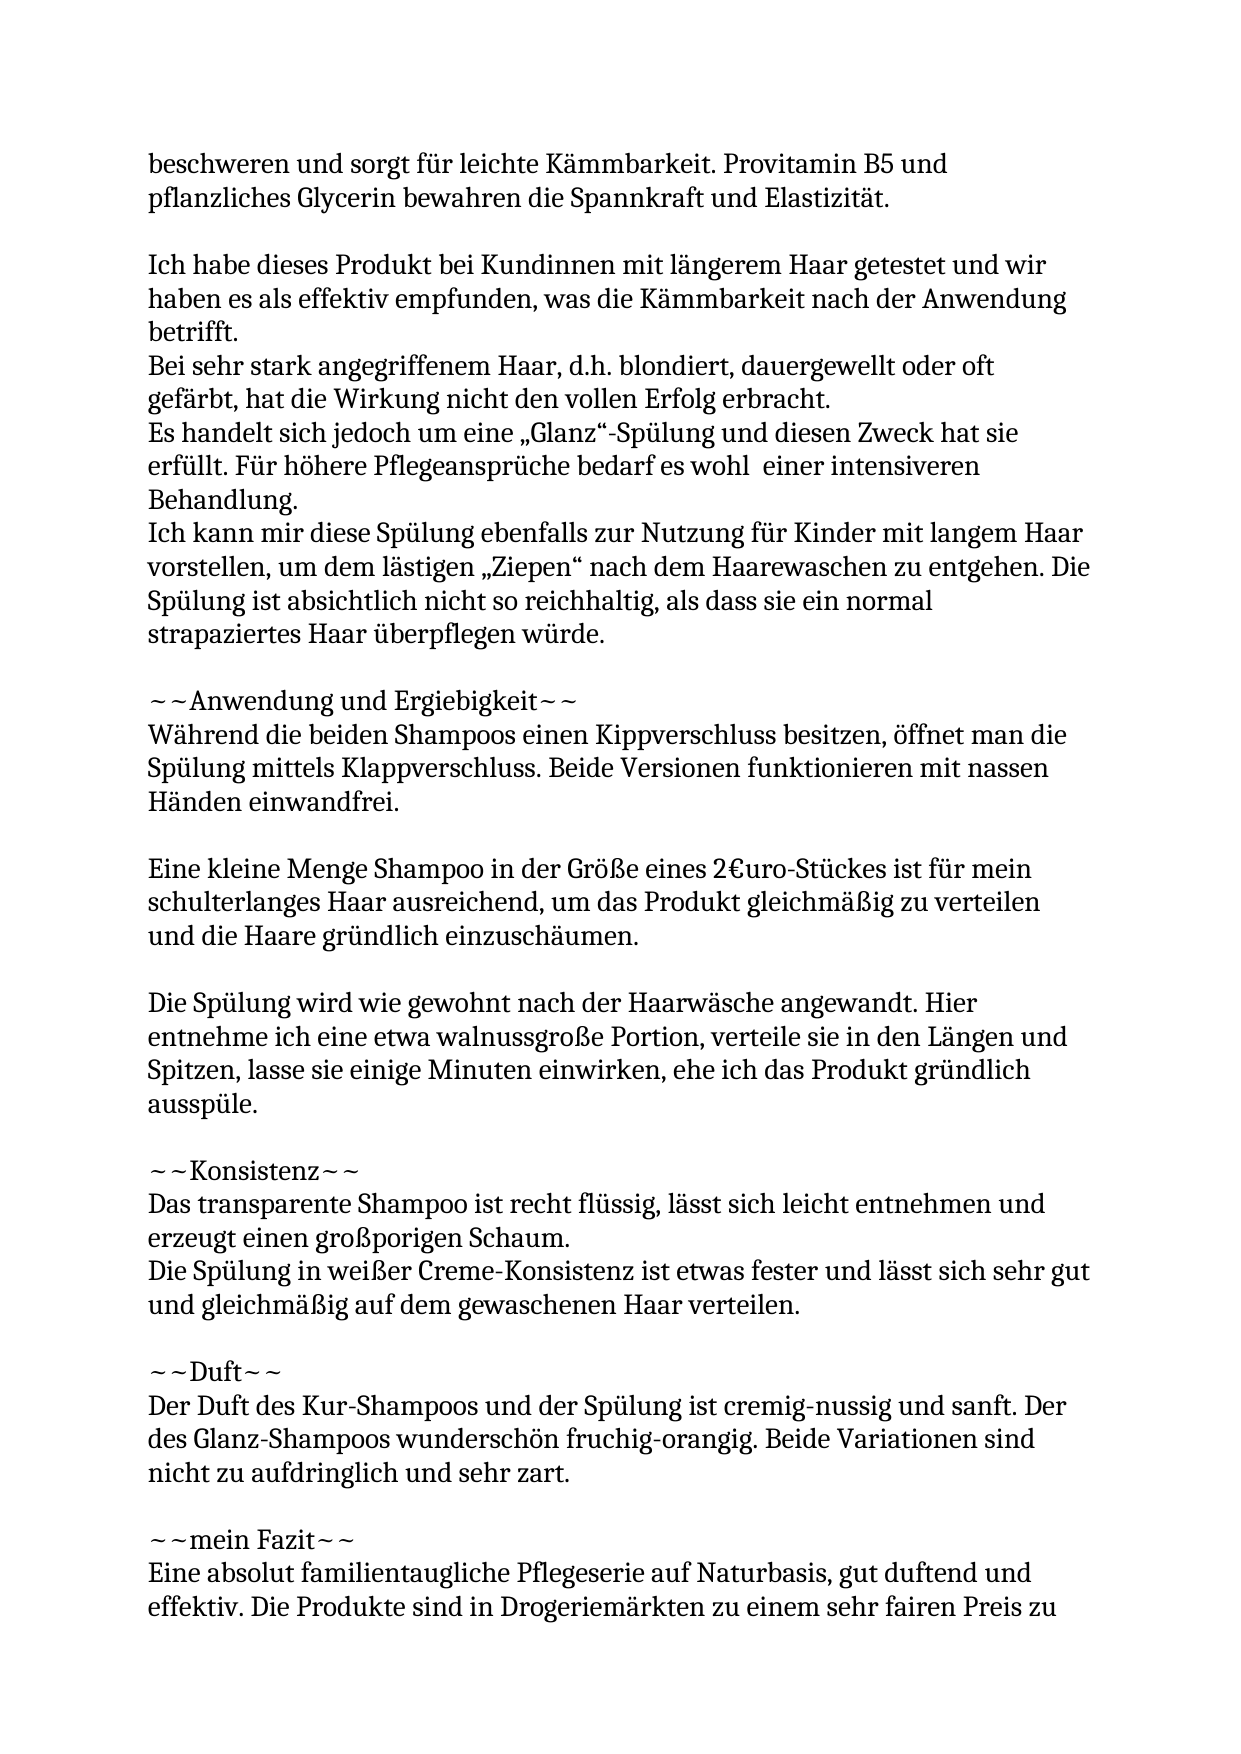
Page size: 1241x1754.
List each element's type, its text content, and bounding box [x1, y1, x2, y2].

text ~~Duft~~ [148, 1355, 1093, 1389]
text Ich kann mir diese Spülung ebenfalls zur Nutzung für Kinder mit langem Haar vorstellen, um dem lästigen „Ziepen“ nach dem Haarewaschen zu entgehen. Die Spülung ist absichtlich nicht so reichhaltig, als dass sie ein normal strapaziertes Haar überpflegen würde. [148, 517, 1093, 651]
text ~~Anwendung und Ergiebigkeit~~ [148, 684, 1093, 718]
text Ich habe dieses Produkt bei Kundinnen mit längerem Haar getestet und wir haben es als effektiv empfunden, was die Kämmbarkeit nach der Anwendung betrifft. [148, 248, 1093, 349]
text ~~Konsistenz~~ [148, 1154, 1093, 1187]
text Das transparente Shampoo ist recht flüssig, lässt sich leicht entnehmen und erzeugt einen großporigen Schaum. [148, 1187, 1093, 1254]
text ~~mein Fazit~~ [148, 1523, 1093, 1556]
text Bei sehr stark angegriffenem Haar, d.h. blondiert, dauergewellt oder oft gefärbt, hat die Wirkung nicht den vollen Erfolg erbracht. [148, 349, 1093, 416]
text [148, 1556, 1093, 1623]
text Es handelt sich jedoch um eine „Glanz“-Spülung und diesen Zweck hat sie erfüllt. Für höhere Pflegeansprüche bedarf es wohl einer intensiveren Behandlung. [148, 416, 1093, 517]
text Während die beiden Shampoos einen Kippverschluss besitzen, öffnet man die Spülung mittels Klappverschluss. Beide Versionen funktionieren mit nassen Händen einwandfrei. [148, 718, 1093, 818]
text Die Spülung in weißer Creme-Konsistenz ist etwas fester und lässt sich sehr gut und gleichmäßig auf dem gewaschenen Haar verteilen. [148, 1254, 1093, 1322]
text Der Duft des Kur-Shampoos und der Spülung ist cremig-nussig und sanft. Der des Glanz-Shampoos wunderschön fruchig-orangig. Beide Variationen sind nicht zu aufdringlich und sehr zart. [148, 1389, 1093, 1489]
text Eine kleine Menge Shampoo in der Größe eines 2€uro-Stückes ist für mein schulterlanges Haar ausreichend, um das Produkt gleichmäßig zu verteilen und die Haare gründlich einzuschäumen. [148, 852, 1093, 953]
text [148, 148, 1093, 215]
text Die Spülung wird wie gewohnt nach der Haarwäsche angewandt. Hier entnehme ich eine etwa walnussgroße Portion, verteile sie in den Längen und Spitzen, lasse sie einige Minuten einwirken, ehe ich das Produkt gründlich ausspüle. [148, 986, 1093, 1120]
